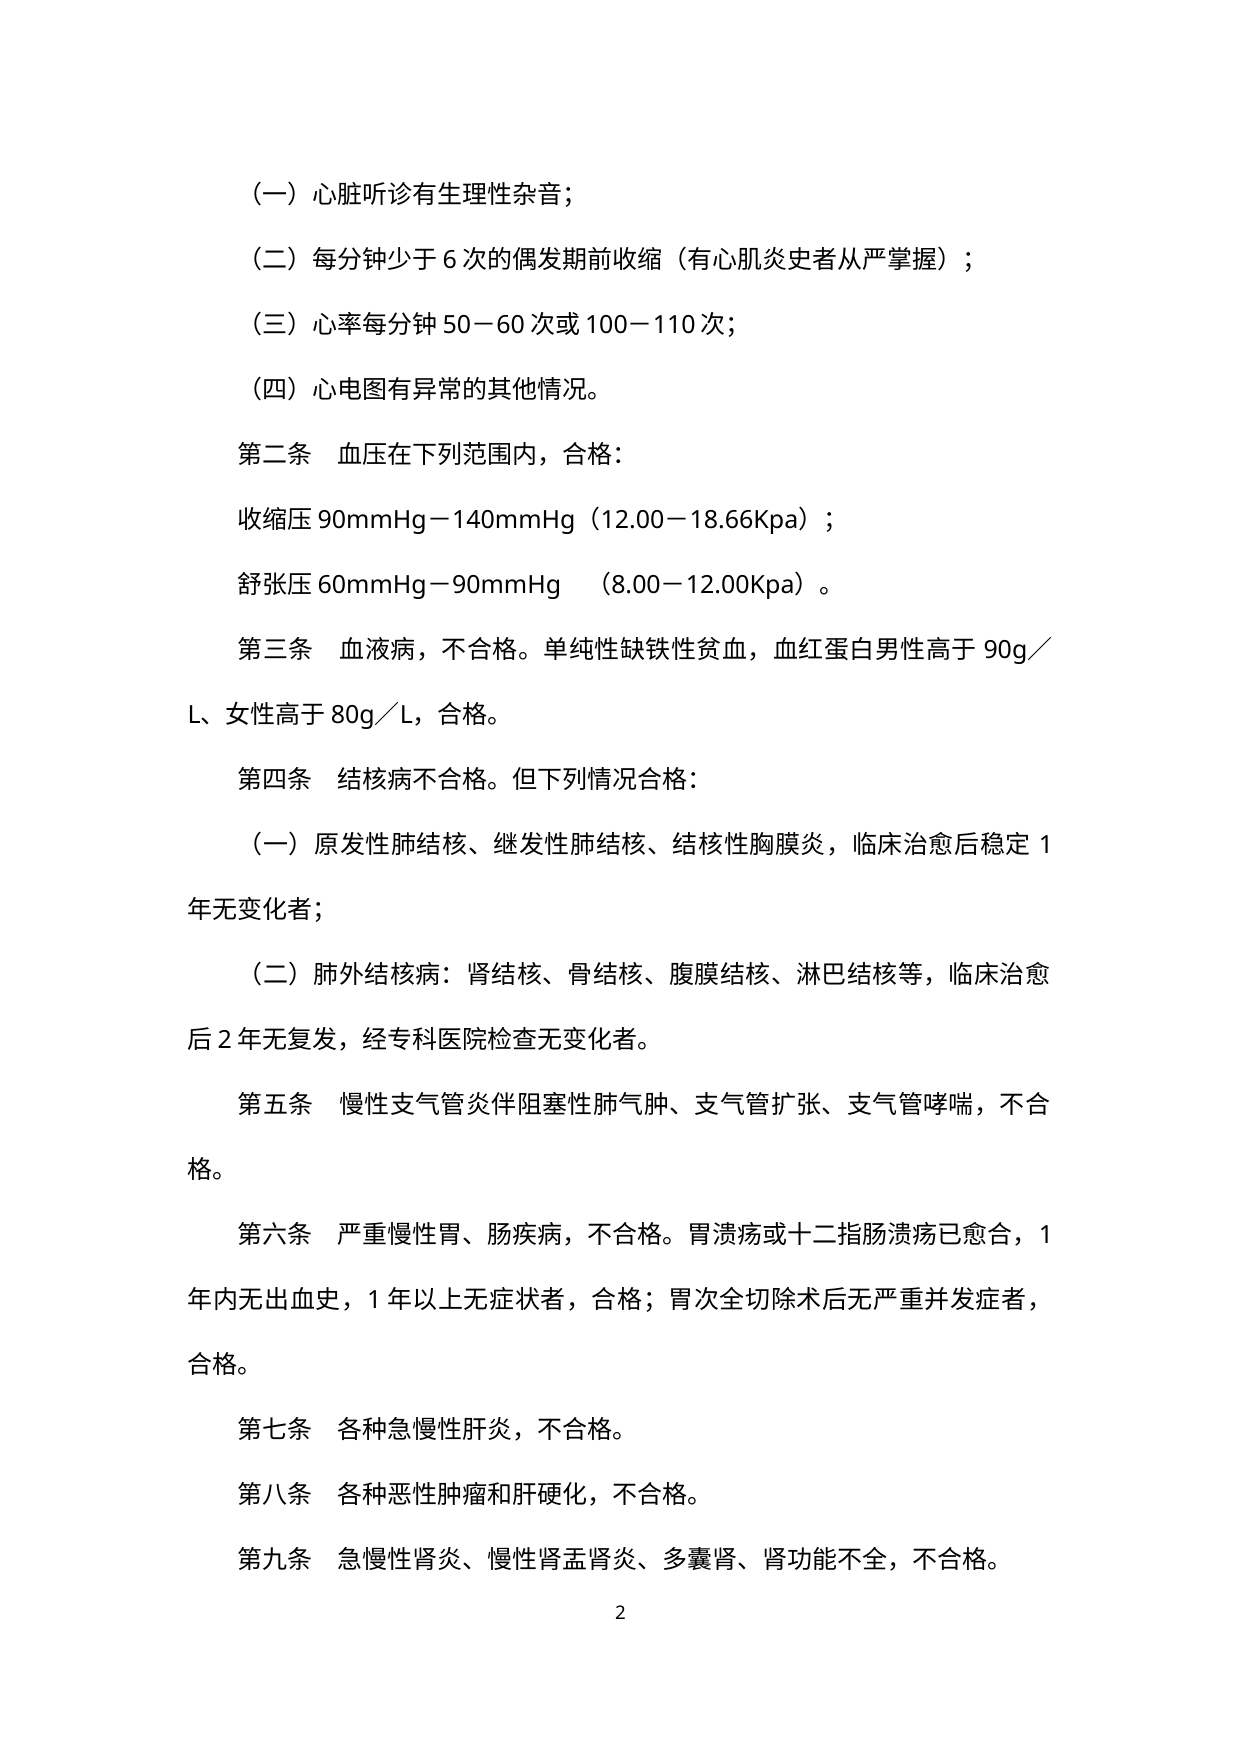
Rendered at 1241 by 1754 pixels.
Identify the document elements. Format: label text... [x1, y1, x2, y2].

text 第九条 急慢性肾炎、慢性肾盂肾炎、多囊肾、肾功能不全，不合格。 [187, 1525, 1053, 1590]
text （一）原发性肺结核、继发性肺结核、结核性胸膜炎，临床治愈后稳定1年无变化者； [187, 810, 1053, 940]
text 第五条 慢性支气管炎伴阻塞性肺气肿、支气管扩张、支气管哮喘，不合格。 [187, 1070, 1053, 1200]
text （一）心脏听诊有生理性杂音； [187, 160, 1053, 225]
text （三）心率每分钟50－60次或100－110次； [187, 290, 1053, 355]
text 第八条 各种恶性肿瘤和肝硬化，不合格。 [187, 1460, 1053, 1525]
text 收缩压90mmHg－140mmHg（12.00－18.66Kpa）； [187, 485, 1053, 550]
text 第二条 血压在下列范围内，合格： [187, 420, 1053, 485]
text 第四条 结核病不合格。但下列情况合格： [187, 745, 1053, 810]
text 第三条 血液病，不合格。单纯性缺铁性贫血，血红蛋白男性高于90g／L、女性高于80g／L，合格。 [187, 615, 1053, 745]
text 第六条 严重慢性胃、肠疾病，不合格。胃溃疡或十二指肠溃疡已愈合，1年内无出血史，1年以上无症状者，合格；胃次全切除术后无严重并发症者，合格。 [187, 1200, 1053, 1395]
text （二）每分钟少于6次的偶发期前收缩（有心肌炎史者从严掌握）； [187, 225, 1053, 290]
text 第七条 各种急慢性肝炎，不合格。 [187, 1395, 1053, 1460]
text （四）心电图有异常的其他情况。 [187, 355, 1053, 420]
text （二）肺外结核病：肾结核、骨结核、腹膜结核、淋巴结核等，临床治愈后2年无复发，经专科医院检查无变化者。 [187, 940, 1053, 1070]
text 舒张压60mmHg－90mmHg （8.00－12.00Kpa）。 [187, 550, 1053, 615]
